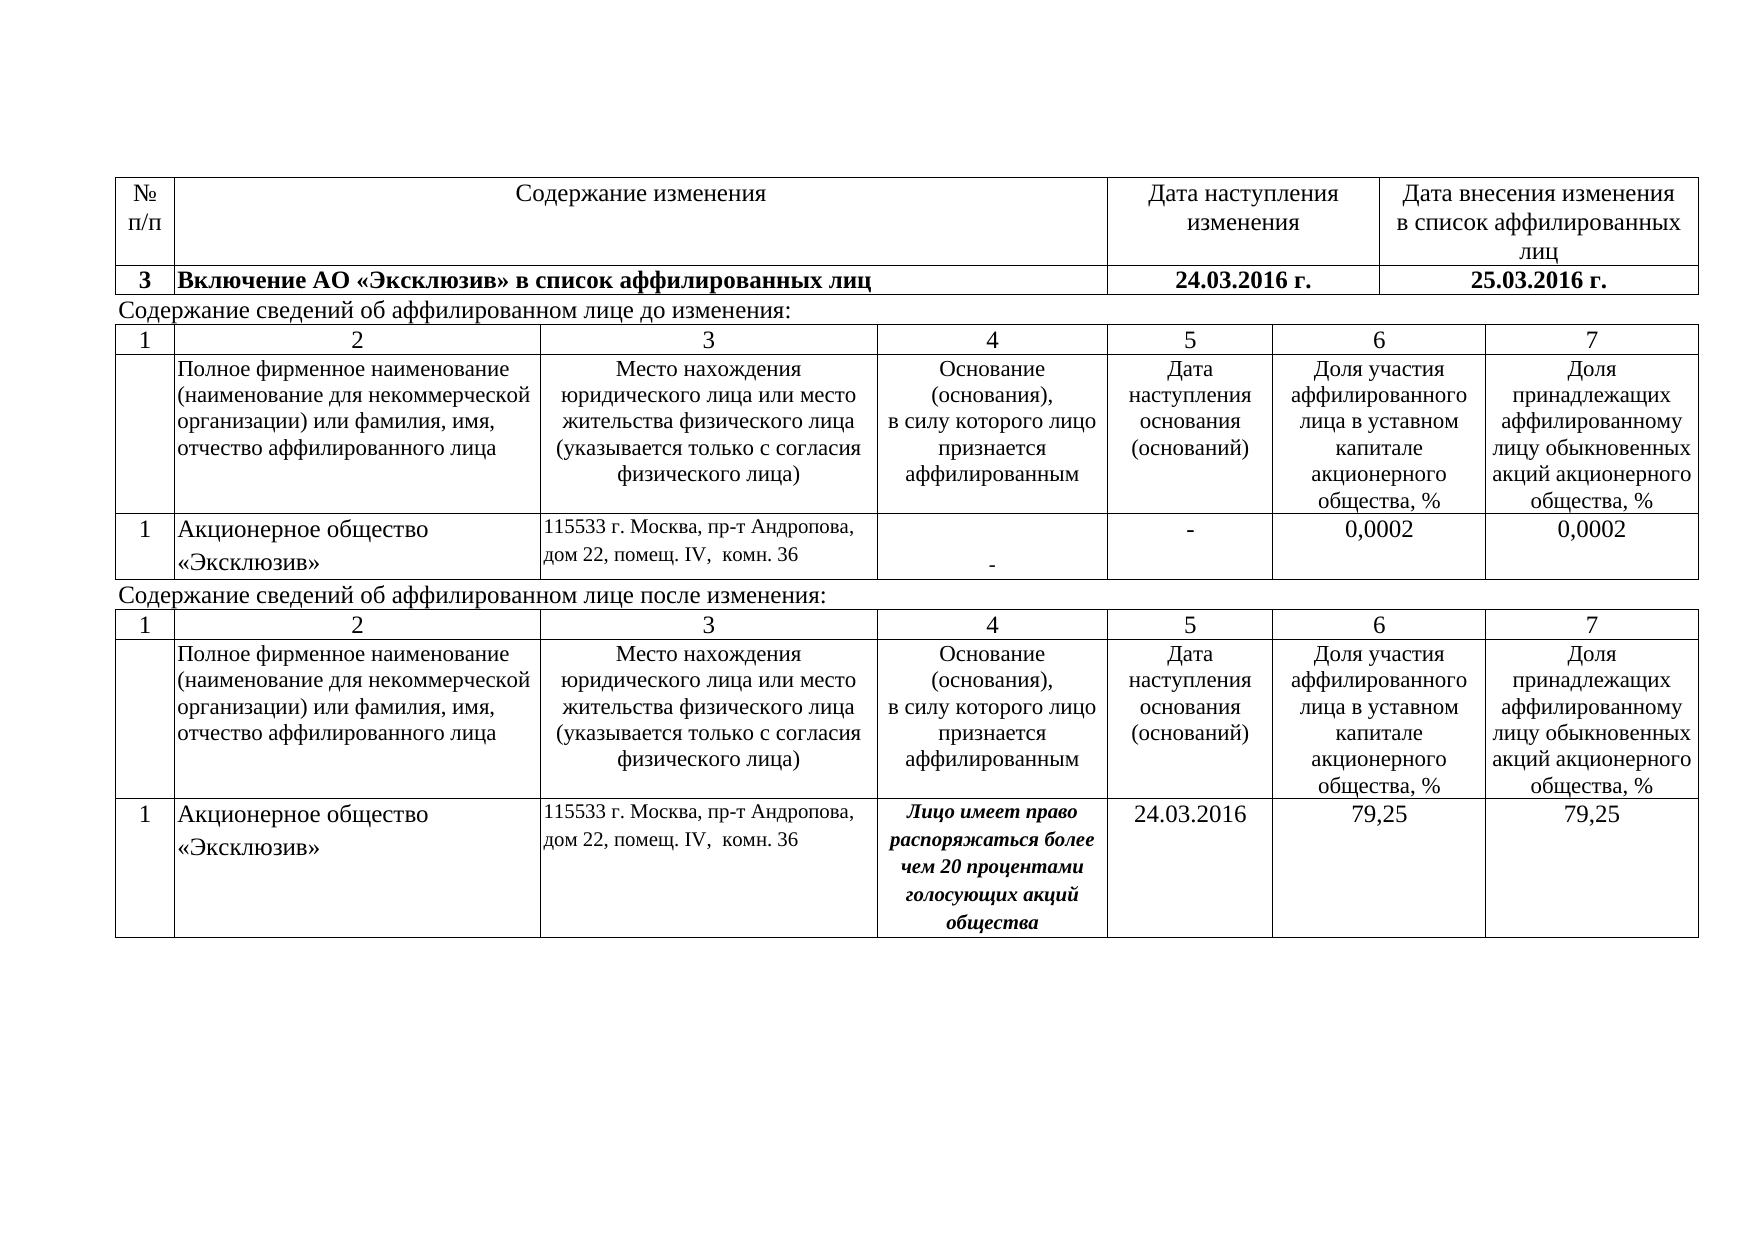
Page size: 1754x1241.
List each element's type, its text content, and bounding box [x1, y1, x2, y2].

table_cell Основание (основания), в силу которого лицо признается аффилированным [878, 355, 1107, 513]
text Содержание сведений об аффилированном лице после изменения: [118, 580, 1636, 609]
table_header № п/п [116, 178, 174, 264]
table_cell Акционерное общество «Эксклюзив» [175, 799, 540, 937]
table_header 5 [1108, 325, 1272, 354]
table_cell [116, 355, 174, 513]
table_cell 1 [116, 514, 174, 579]
table_header 2 [175, 610, 540, 639]
table_cell Доля принадлежащих аффилированному лицу обыкновенных акций акционерного общества, % [1486, 355, 1698, 513]
text Содержание сведений об аффилированном лице до изменения: [118, 295, 1636, 324]
table_cell - [1108, 514, 1272, 579]
table_cell Акционерное общество «Эксклюзив» [175, 514, 540, 579]
table_cell Лицо имеет право распоряжаться более чем 20 процентами голосующих акций общества [878, 799, 1107, 937]
table_cell Место нахождения юридического лица или место жительства физического лица (указывается только с согласия физического лица) [541, 355, 877, 513]
table_header Дата наступления изменения [1108, 178, 1379, 264]
table_cell 79,25 [1486, 799, 1698, 937]
table_header 6 [1273, 610, 1485, 639]
table_cell 0,0002 [1486, 514, 1698, 579]
table_header 5 [1108, 610, 1272, 639]
table_cell Место нахождения юридического лица или место жительства физического лица (указывается только с согласия физического лица) [541, 640, 877, 798]
table_header Содержание изменения [175, 178, 1107, 264]
table_header 6 [1273, 325, 1485, 354]
table_cell 24.03.2016 г. [1108, 266, 1379, 294]
table_cell Доля участия аффилированного лица в уставном капитале акционерного общества, % [1273, 640, 1485, 798]
table_cell 0,0002 [1273, 514, 1485, 579]
table_cell Полное фирменное наименование (наименование для некоммерческой организации) или фамилия, имя, отчество аффилированного лица [175, 640, 540, 798]
table_cell Основание (основания), в силу которого лицо признается аффилированным [878, 640, 1107, 798]
table_header 4 [878, 610, 1107, 639]
table_cell [116, 640, 174, 798]
table_header 1 [116, 325, 174, 354]
table_header Дата внесения изменения в список аффилированных лиц [1380, 178, 1698, 264]
table_header 7 [1486, 610, 1698, 639]
table_header 3 [541, 325, 877, 354]
table_header 2 [175, 325, 540, 354]
table_cell 79,25 [1273, 799, 1485, 937]
table_cell 24.03.2016 [1108, 799, 1272, 937]
table_cell 115533 г. Москва, пр-т Андропова, дом 22, помещ. IV, комн. 36 [541, 799, 877, 937]
table_cell Включение АО «Эксклюзив» в список аффилированных лиц [175, 266, 1107, 294]
table_cell Полное фирменное наименование (наименование для некоммерческой организации) или фамилия, имя, отчество аффилированного лица [175, 355, 540, 513]
table_cell Доля принадлежащих аффилированному лицу обыкновенных акций акционерного общества, % [1486, 640, 1698, 798]
table_header 4 [878, 325, 1107, 354]
table_cell Дата наступления основания (оснований) [1108, 640, 1272, 798]
table_cell - [878, 514, 1107, 579]
table_cell 3 [116, 266, 174, 294]
table_header 3 [541, 610, 877, 639]
table_header 1 [116, 610, 174, 639]
table_cell Дата наступления основания (оснований) [1108, 355, 1272, 513]
table_cell 25.03.2016 г. [1380, 266, 1698, 294]
table_header 7 [1486, 325, 1698, 354]
table_cell Доля участия аффилированного лица в уставном капитале акционерного общества, % [1273, 355, 1485, 513]
table_cell 1 [116, 799, 174, 937]
table_cell 115533 г. Москва, пр-т Андропова, дом 22, помещ. IV, комн. 36 [541, 514, 877, 579]
